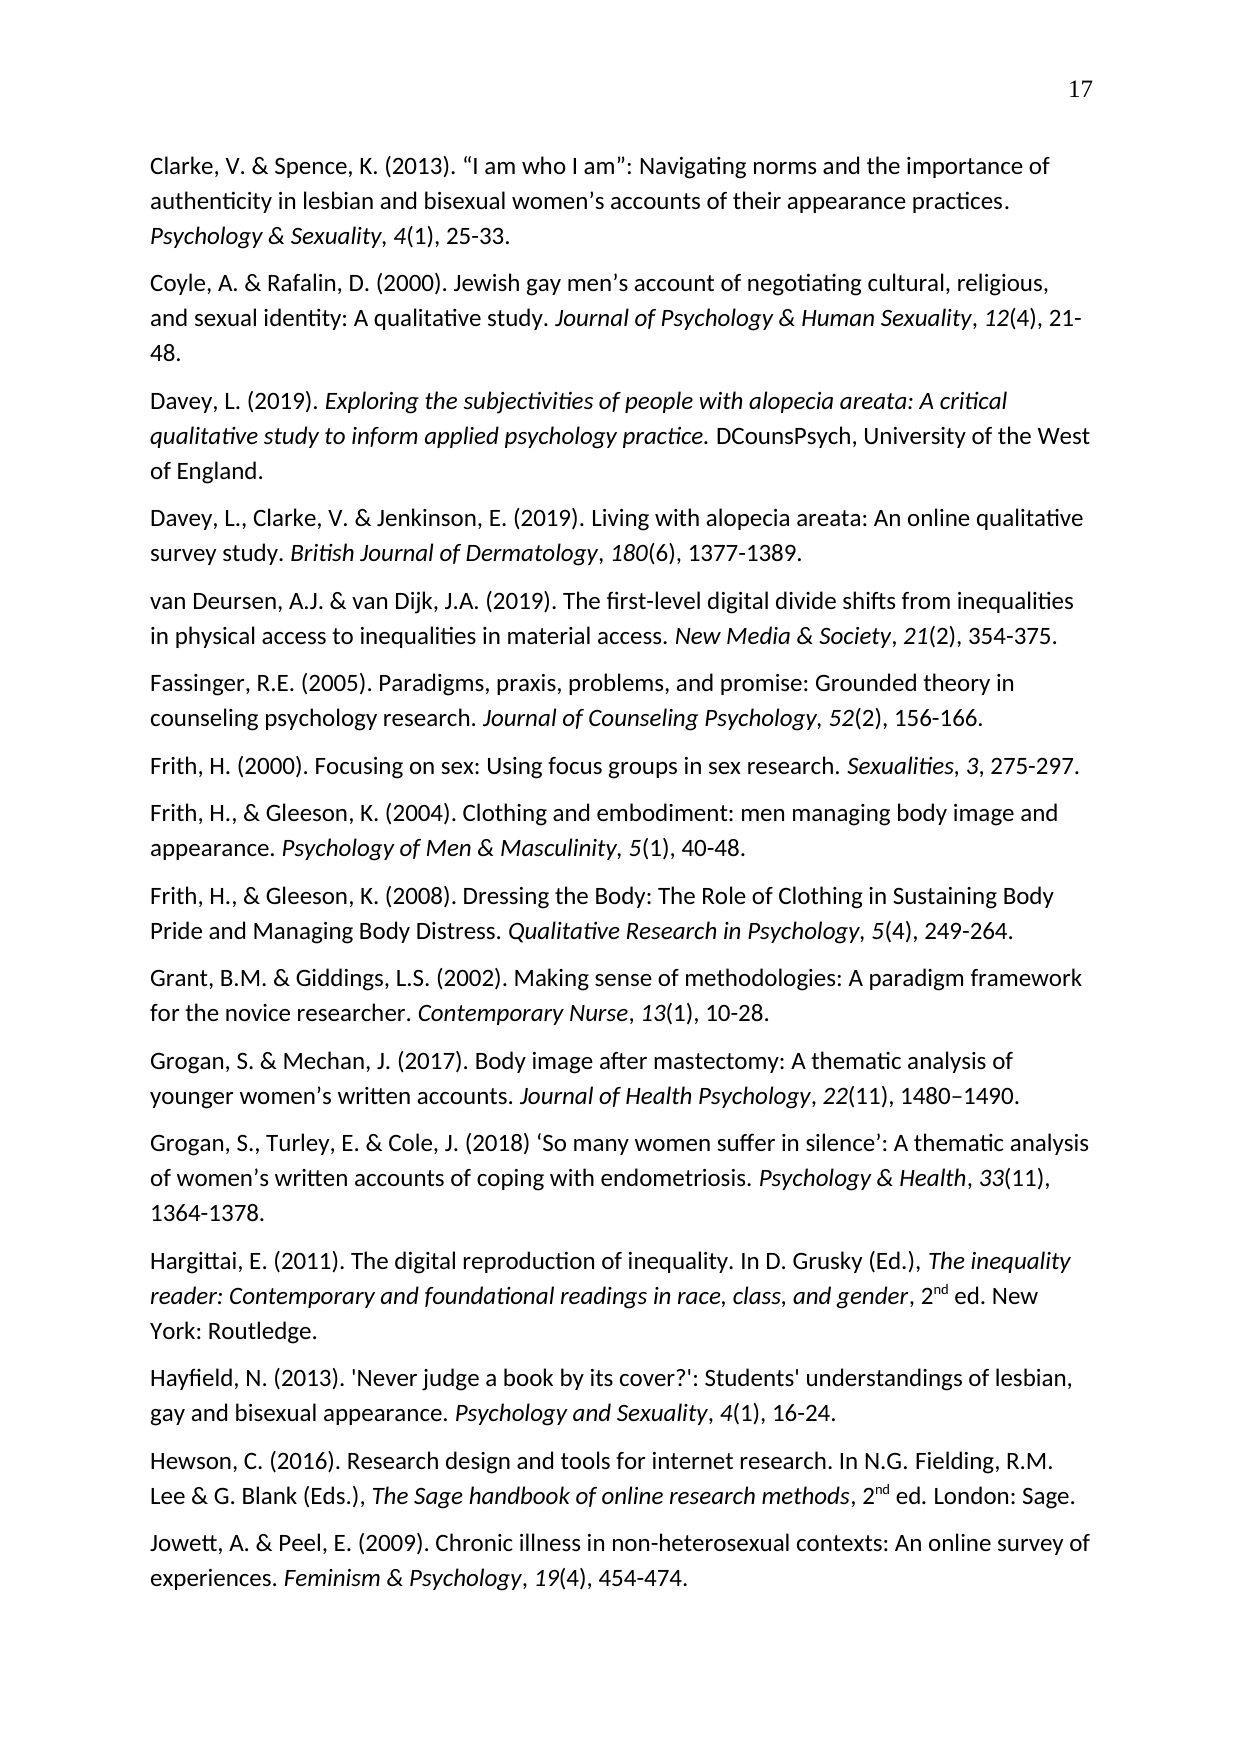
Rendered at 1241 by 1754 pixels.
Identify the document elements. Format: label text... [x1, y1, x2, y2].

text Hayfield, N. (2013). 'Never judge a book by its cover?': Students' understandings of lesbian, gay and bisexual appearance. Psychology and Sexuality, 4(1), 16-24. [150, 1362, 1093, 1428]
text van Deursen, A.J. & van Dijk, J.A. (2019). The first-level digital divide shifts from inequalities in physical access to inequalities in material access. New Media & Society, 21(2), 354-375. [150, 585, 1093, 651]
text Frith, H., & Gleeson, K. (2004). Clothing and embodiment: men managing body image and appearance. Psychology of Men & Masculinity, 5(1), 40-48. [150, 797, 1093, 863]
text Jowett, A. & Peel, E. (2009). Chronic illness in non-heterosexual contexts: An online survey of experiences. Feminism & Psychology, 19(4), 454-474. [150, 1527, 1093, 1593]
text Fassinger, R.E. (2005). Paradigms, praxis, problems, and promise: Grounded theory in counseling psychology research. Journal of Counseling Psychology, 52(2), 156-166. [150, 667, 1093, 733]
text Davey, L. (2019). Exploring the subjectivities of people with alopecia areata: A critical qualitative study to inform applied psychology practice. DCounsPsych, University of the West of England. [150, 385, 1093, 486]
text Clarke, V. & Spence, K. (2013). “I am who I am”: Navigating norms and the importance of authenticity in lesbian and bisexual women’s accounts of their appearance practices. Psychology & Sexuality, 4(1), 25-33. [150, 150, 1093, 251]
title Hewson, C. (2016). Research design and tools for internet research. In N.G. Fielding, R.M. Lee & G. Blank (Eds.), The Sage handbook of online research methods, 2nd ed. London: Sage. [150, 1445, 1093, 1511]
text Coyle, A. & Rafalin, D. (2000). Jewish gay men’s account of negotiating cultural, religious, and sexual identity: A qualitative study. Journal of Psychology & Human Sexuality, 12(4), 21-48. [150, 267, 1093, 368]
text Davey, L., Clarke, V. & Jenkinson, E. (2019). Living with alopecia areata: An online qualitative survey study. British Journal of Dermatology, 180(6), 1377-1389. [150, 502, 1093, 568]
text Hargittai, E. (2011). The digital reproduction of inequality. In D. Grusky (Ed.), The inequality reader: Contemporary and foundational readings in race, class, and gender, 2nd ed. New York: Routledge. [150, 1245, 1093, 1346]
text Frith, H. (2000). Focusing on sex: Using focus groups in sex research. Sexualities, 3, 275-297. [150, 750, 1093, 781]
text Grogan, S. & Mechan, J. (2017). Body image after mastectomy: A thematic analysis of younger women’s written accounts. Journal of Health Psychology, 22(11), 1480–1490. [150, 1045, 1093, 1111]
text Grogan, S., Turley, E. & Cole, J. (2018) ‘So many women suffer in silence’: A thematic analysis of women’s written accounts of coping with endometriosis. Psychology & Health, 33(11), 1364-1378. [150, 1127, 1093, 1228]
text Grant, B.M. & Giddings, L.S. (2002). Making sense of methodologies: A paradigm framework for the novice researcher. Contemporary Nurse, 13(1), 10-28. [150, 962, 1093, 1028]
text Frith, H., & Gleeson, K. (2008). Dressing the Body: The Role of Clothing in Sustaining Body Pride and Managing Body Distress. Qualitative Research in Psychology, 5(4), 249-264. [150, 880, 1093, 946]
